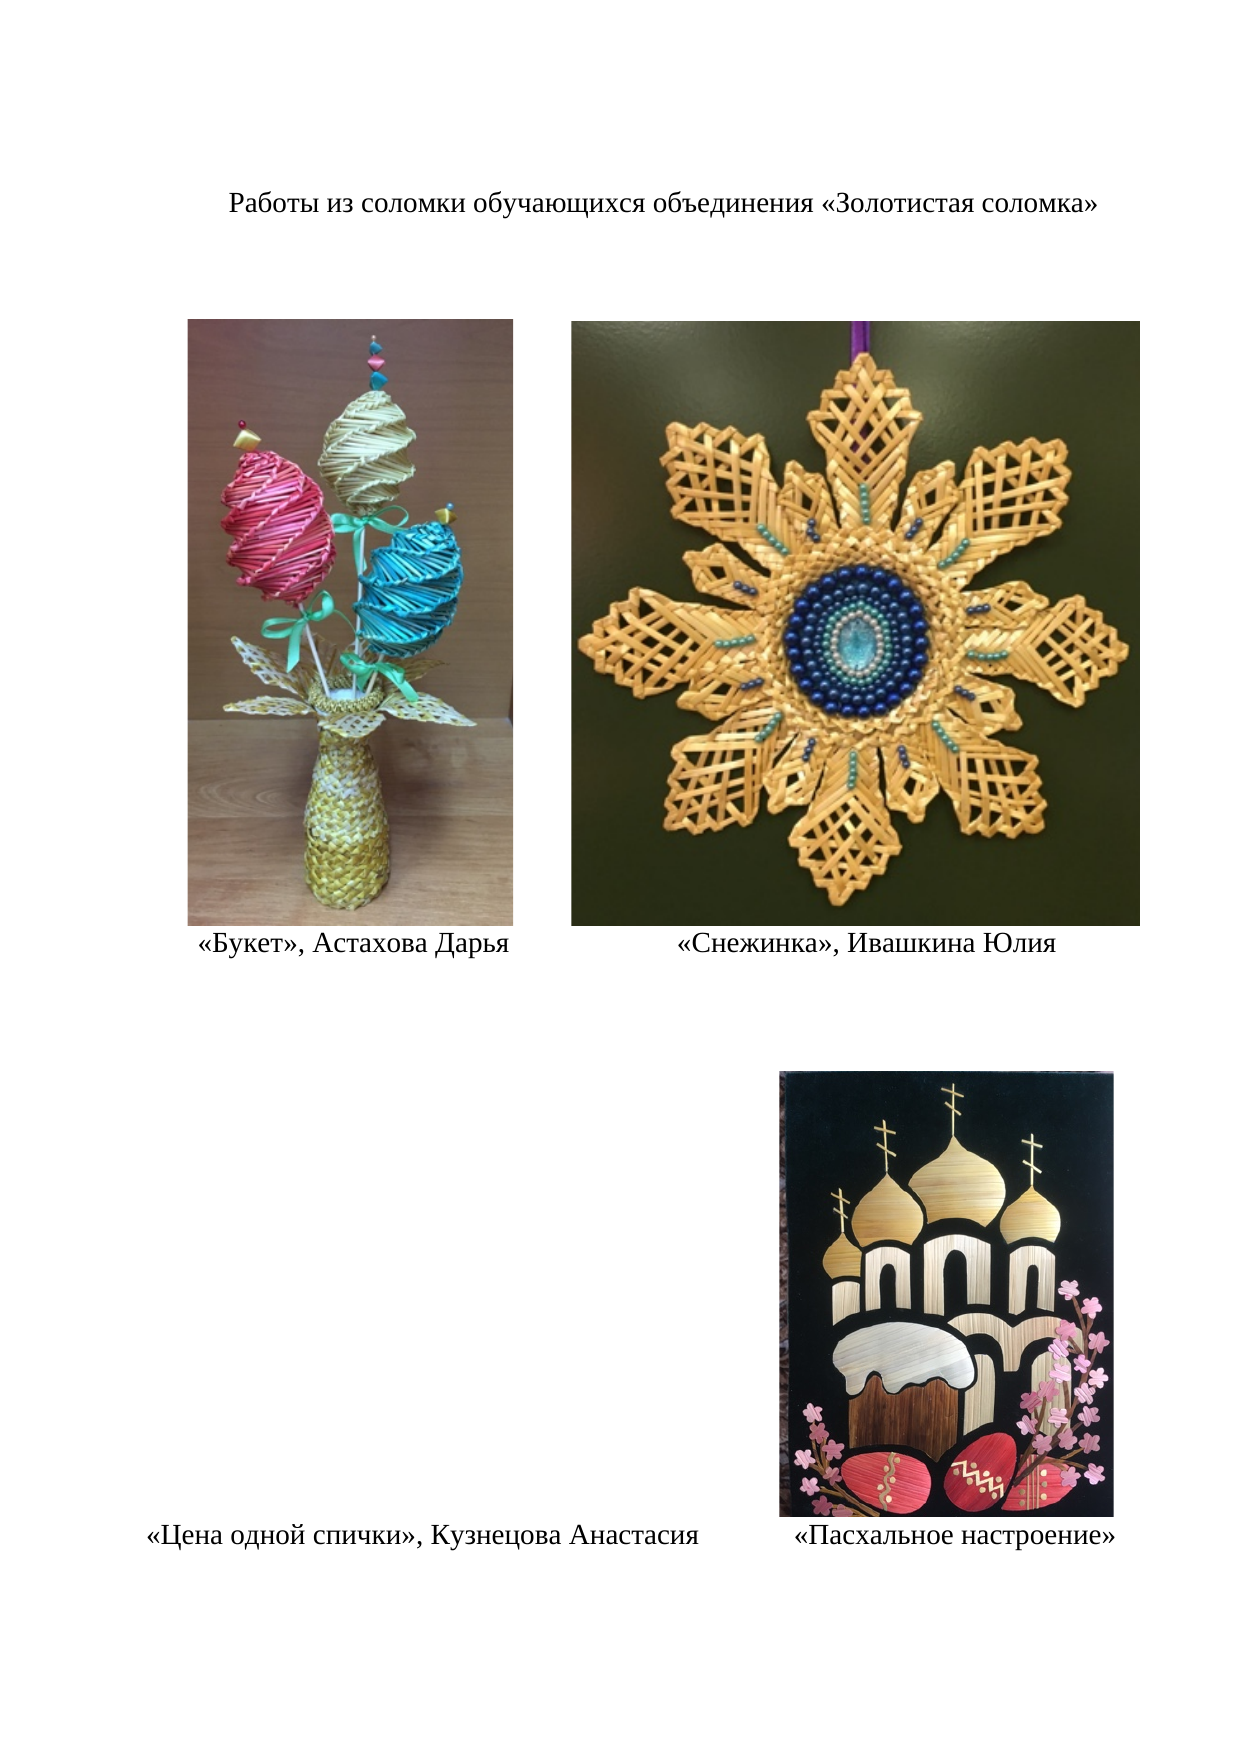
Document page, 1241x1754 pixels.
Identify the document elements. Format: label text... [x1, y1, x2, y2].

picture [779, 1071, 1114, 1517]
picture [571, 321, 1140, 926]
text «Цена одной спички», Кузнецова Анастасия «Пасхальное настроение» [146, 1517, 1152, 1550]
picture [187, 319, 514, 926]
text «Букет», Астахова Дарья «Снежинка», Ивашкина Юлия [175, 925, 1152, 959]
text Работы из соломки обучающихся объединения «Золотистая соломка» [175, 185, 1152, 219]
